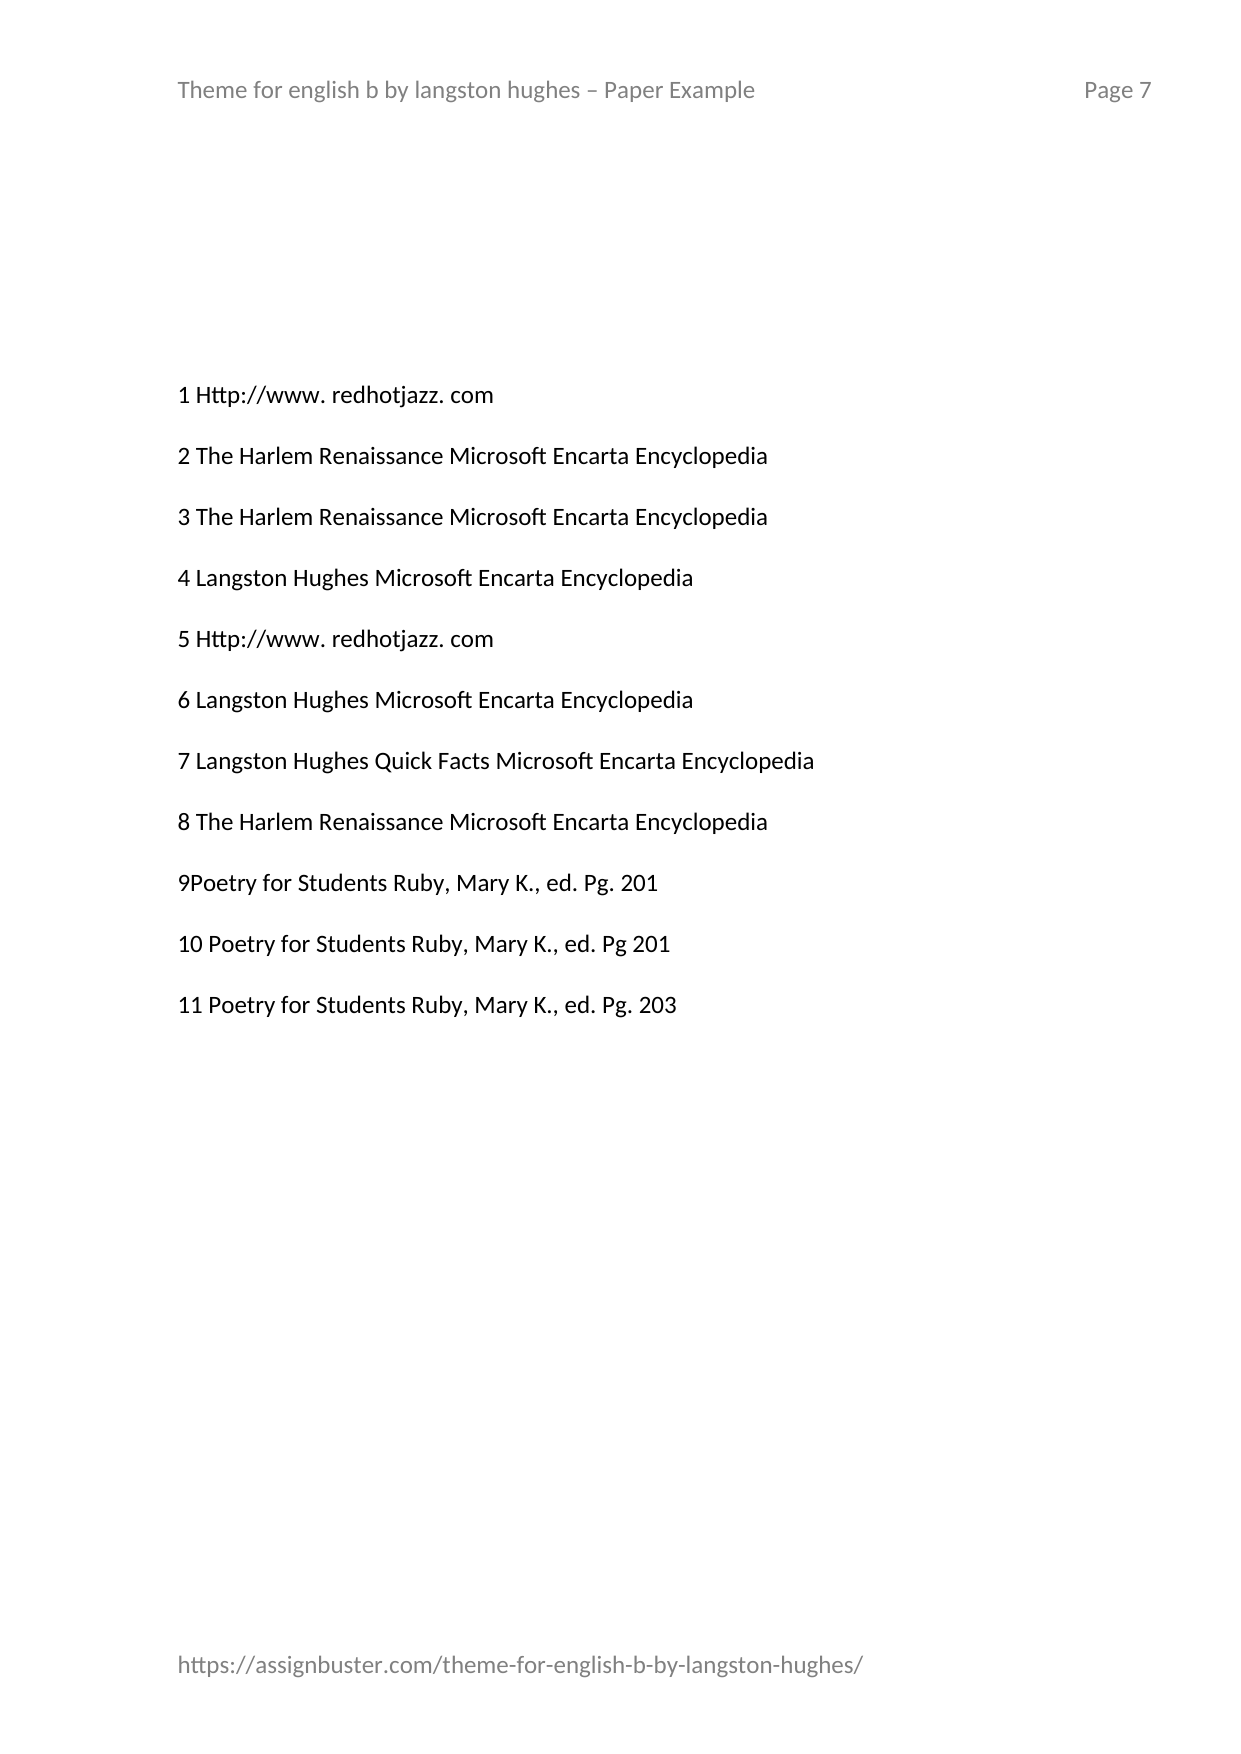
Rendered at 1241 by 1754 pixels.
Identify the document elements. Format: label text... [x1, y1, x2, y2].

text 1 Http://www. redhotjazz. com 2 The Harlem Renaissance Microsoft Encarta Encyclopedia 3 The Harlem Renaissance Microsoft Encarta Encyclopedia 4 Langston Hughes Microsoft Encarta Encyclopedia 5 Http://www. redhotjazz. com 6 Langston Hughes Microsoft Encarta Encyclopedia 7 Langston Hughes Quick Facts Microsoft Encarta Encyclopedia 8 The Harlem Renaissance Microsoft Encarta Encyclopedia 9Poetry for Students Ruby, Mary K., ed. Pg. 201 10 Poetry for Students Ruby, Mary K., ed. Pg 201 11 Poetry for Students Ruby, Mary K., ed. Pg. 203 [177, 135, 1152, 1020]
